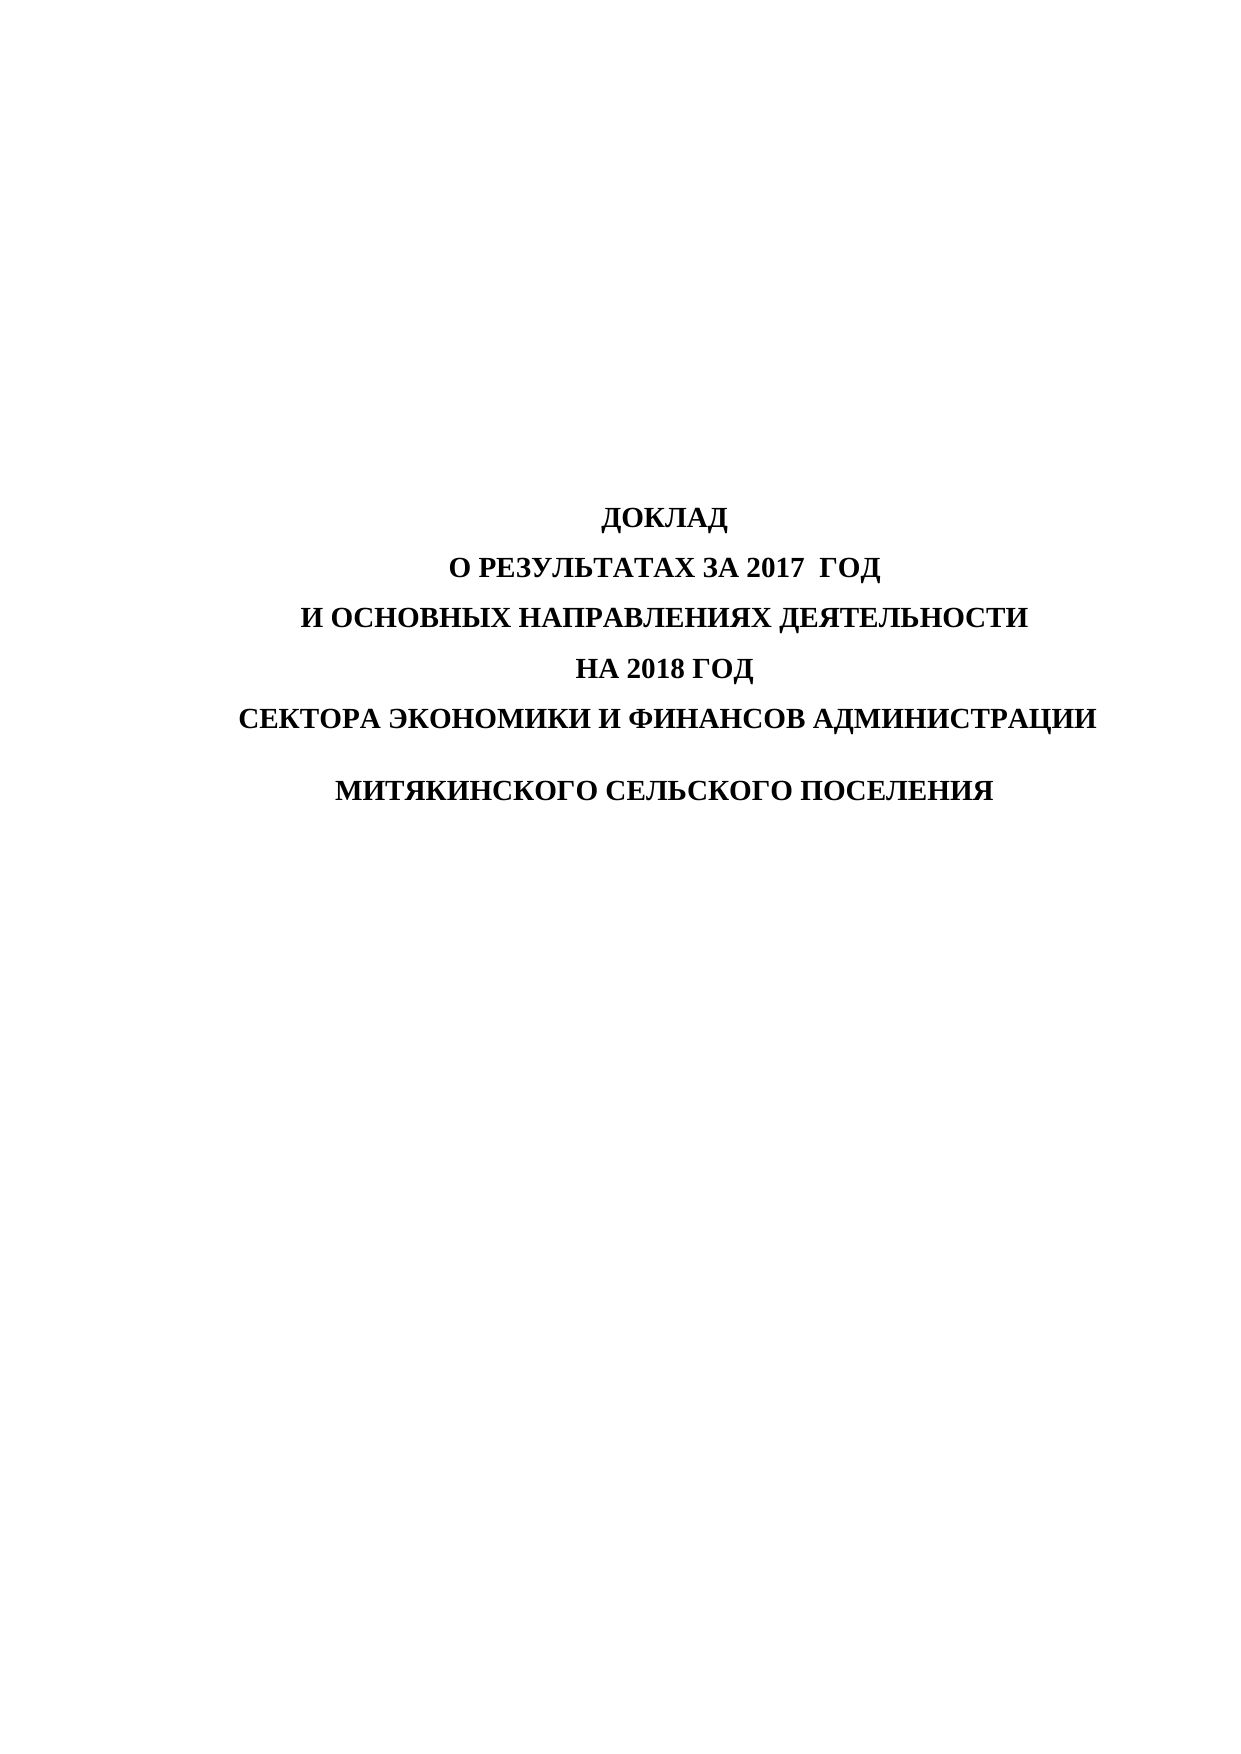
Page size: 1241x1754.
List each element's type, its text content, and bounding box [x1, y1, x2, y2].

title О РЕЗУЛЬТАТАХ ЗА 2017 ГОД [177, 550, 1152, 584]
title НА 2018 ГОД [177, 651, 1152, 684]
title ДОКЛАД [177, 500, 1152, 533]
title И ОСНОВНЫХ НАПРАВЛЕНИЯХ ДЕЯТЕЛЬНОСТИ [177, 600, 1152, 634]
text МИТЯКИНСКОГО СЕЛЬСКОГО ПОСЕЛЕНИЯ [177, 773, 1152, 807]
text СЕКТОРА ЭКОНОМИКИ И ФИНАНСОВ АДМИНИСТРАЦИИ [177, 701, 1152, 734]
